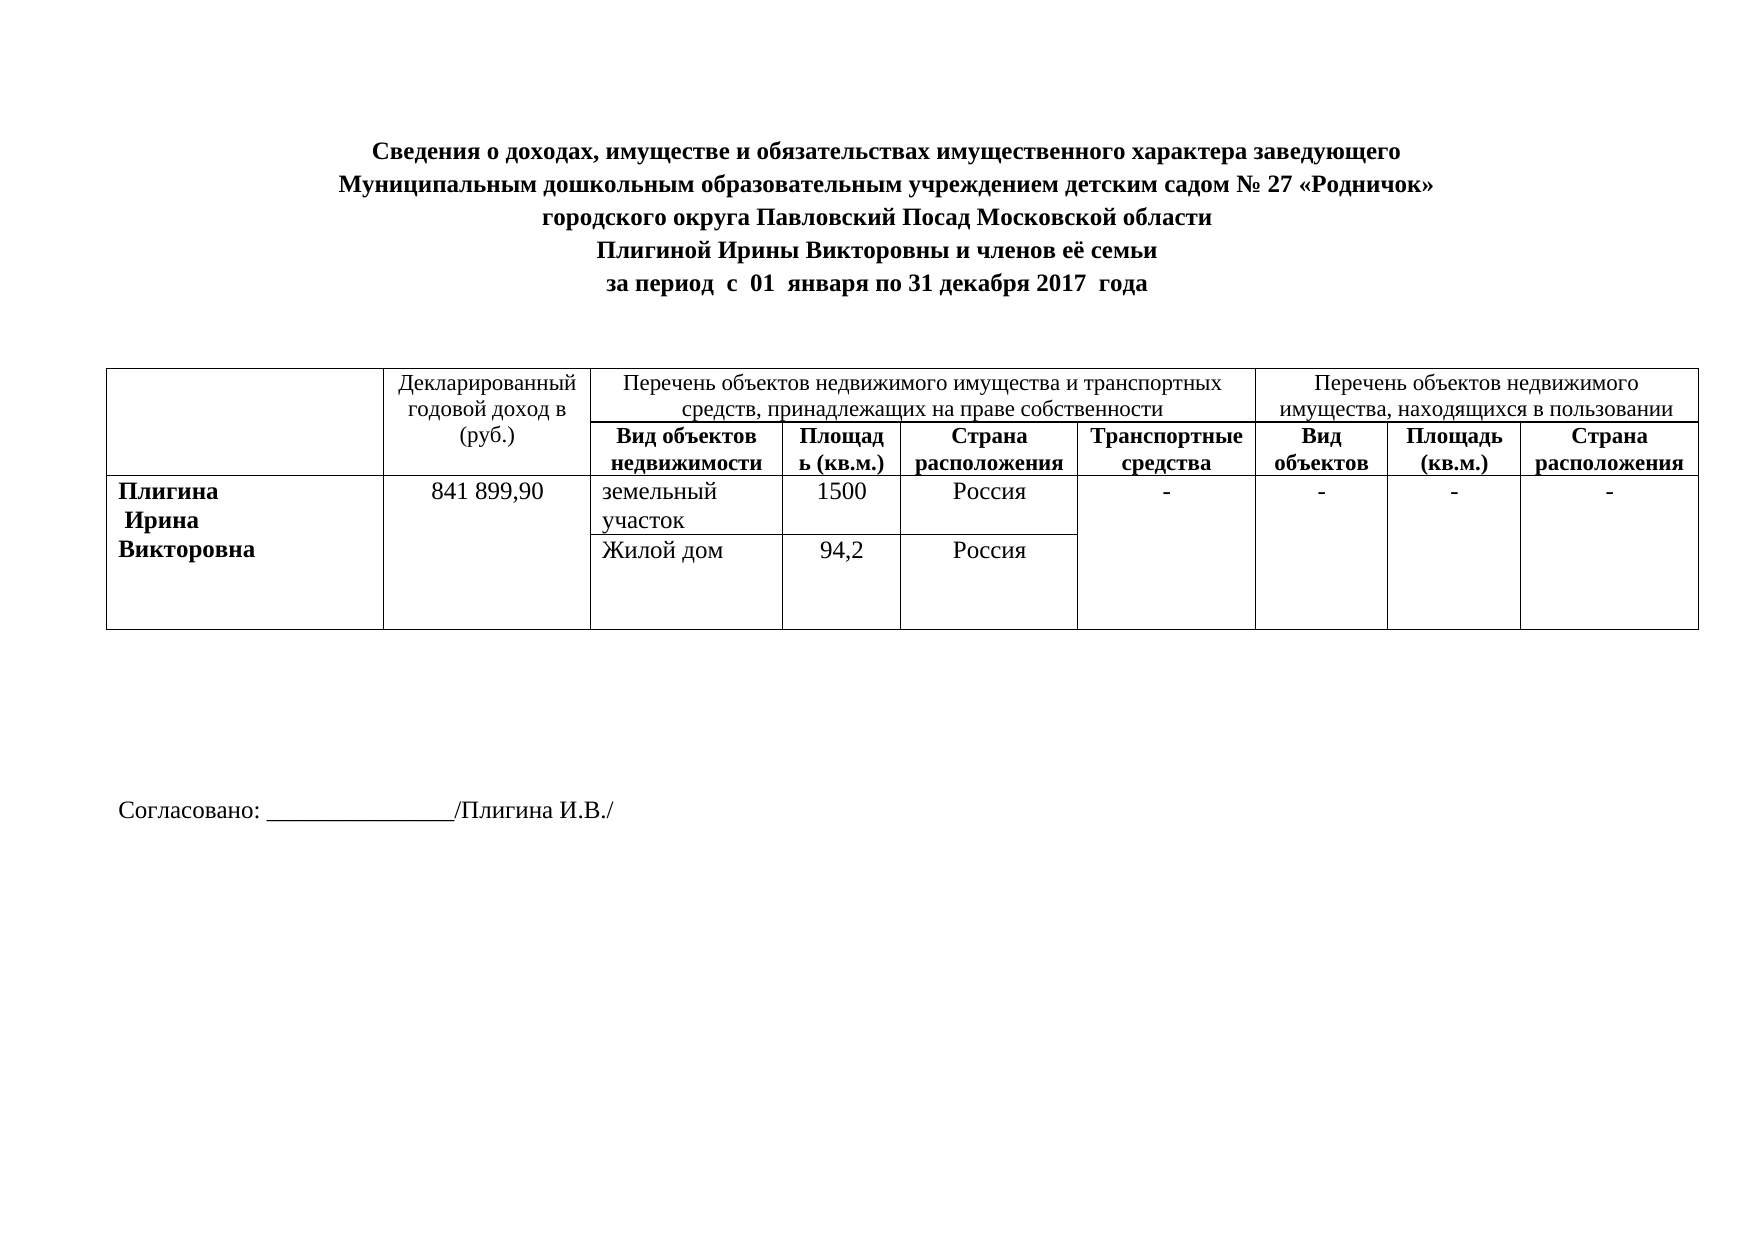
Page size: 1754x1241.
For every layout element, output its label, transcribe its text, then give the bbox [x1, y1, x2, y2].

text за период с 01 января по 31 декабря 2017 года [118, 268, 1636, 297]
table_cell Жилой дом [591, 535, 782, 629]
table_cell Площадь (кв.м.) [1388, 423, 1520, 475]
table_cell - [1078, 476, 1255, 629]
table_cell 94,2 [783, 535, 900, 629]
table_cell Площадь (кв.м.) [783, 423, 900, 475]
table_cell - [1521, 476, 1698, 629]
table_header [107, 369, 383, 475]
table_cell земельный участок [591, 476, 782, 534]
table_cell Плигина Ирина Викторовна [107, 476, 383, 629]
table_cell Транспортные средства [1078, 423, 1255, 475]
table_cell Вид объектов [1256, 423, 1387, 475]
text Плигиной Ирины Викторовны и членов её семьи [118, 236, 1636, 264]
text Муниципальным дошкольным образовательным учреждением детским садом № 27 «Родничок» [118, 169, 1636, 198]
table_cell - [1388, 476, 1520, 629]
table_cell Вид объектов недвижимости [591, 423, 782, 475]
text Согласовано: _______________/Плигина И.В./ [118, 795, 1636, 824]
table_header Перечень объектов недвижимого имущества и транспортных средств, принадлежащих на праве собственности [591, 369, 1255, 421]
table_header Перечень объектов недвижимого имущества, находящихся в пользовании [1256, 369, 1698, 421]
table_cell 1500 [783, 476, 900, 534]
text городского округа Павловский Посад Московской области [118, 202, 1636, 231]
table_header Декларированный годовой доход в (руб.) [384, 369, 590, 475]
table_cell - [1256, 476, 1387, 629]
table_cell 841 899,90 [384, 476, 590, 629]
table_cell Россия [901, 476, 1077, 534]
table_cell Россия [901, 535, 1077, 629]
text Сведения о доходах, имуществе и обязательствах имущественного характера заведующего [118, 136, 1636, 165]
table_cell Страна расположения [901, 423, 1077, 475]
table_cell Страна расположения [1521, 423, 1698, 475]
